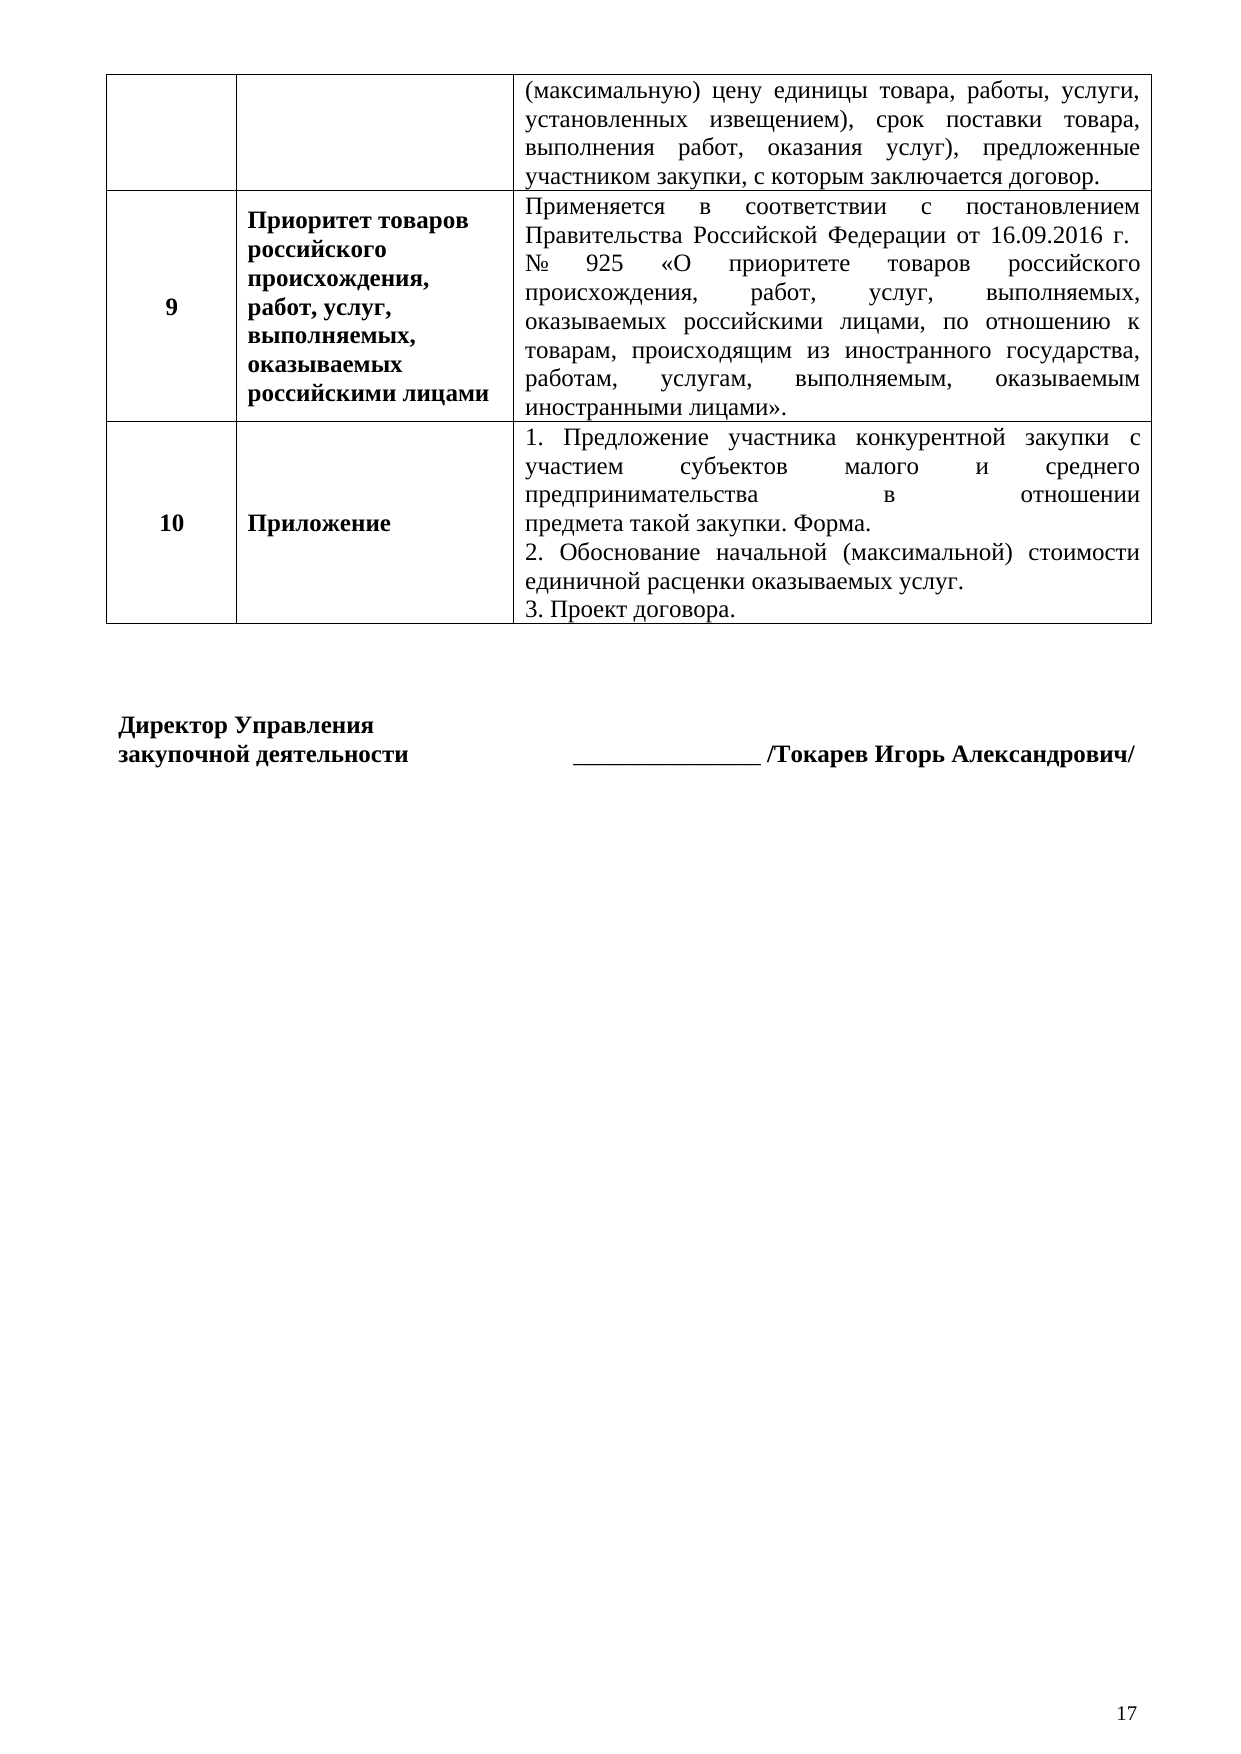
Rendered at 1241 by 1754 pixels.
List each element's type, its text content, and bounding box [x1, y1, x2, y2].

table_cell Приложение [237, 422, 513, 623]
text Директор Управления закупочной деятельности _______________ /Токарев Игорь Александрович/ [118, 711, 1137, 768]
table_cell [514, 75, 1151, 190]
table_cell 9 [107, 191, 236, 421]
table_cell 1. Предложение участника конкурентной закупки с участием субъектов малого и среднего предпринимательства в отношении предмета такой закупки. Форма. 2. Обоснование начальной (максимальной) стоимости единичной расценки оказываемых услуг. 3. Проект договора. [514, 422, 1151, 623]
table_cell 8 [107, 75, 236, 190]
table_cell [237, 75, 513, 190]
table_cell Применяется в соответствии с постановлением Правительства Российской Федерации от 16.09.2016 г. № 925 «О приоритете товаров российского происхождения, работ, услуг, выполняемых, оказываемых российскими лицами, по отношению к товарам, происходящим из иностранного государства, работам, услугам, выполняемым, оказываемым иностранными лицами». [514, 191, 1151, 421]
table_cell 10 [107, 422, 236, 623]
table_cell Приоритет товаров российского происхождения, работ, услуг, выполняемых, оказываемых российскими лицами [237, 191, 513, 421]
